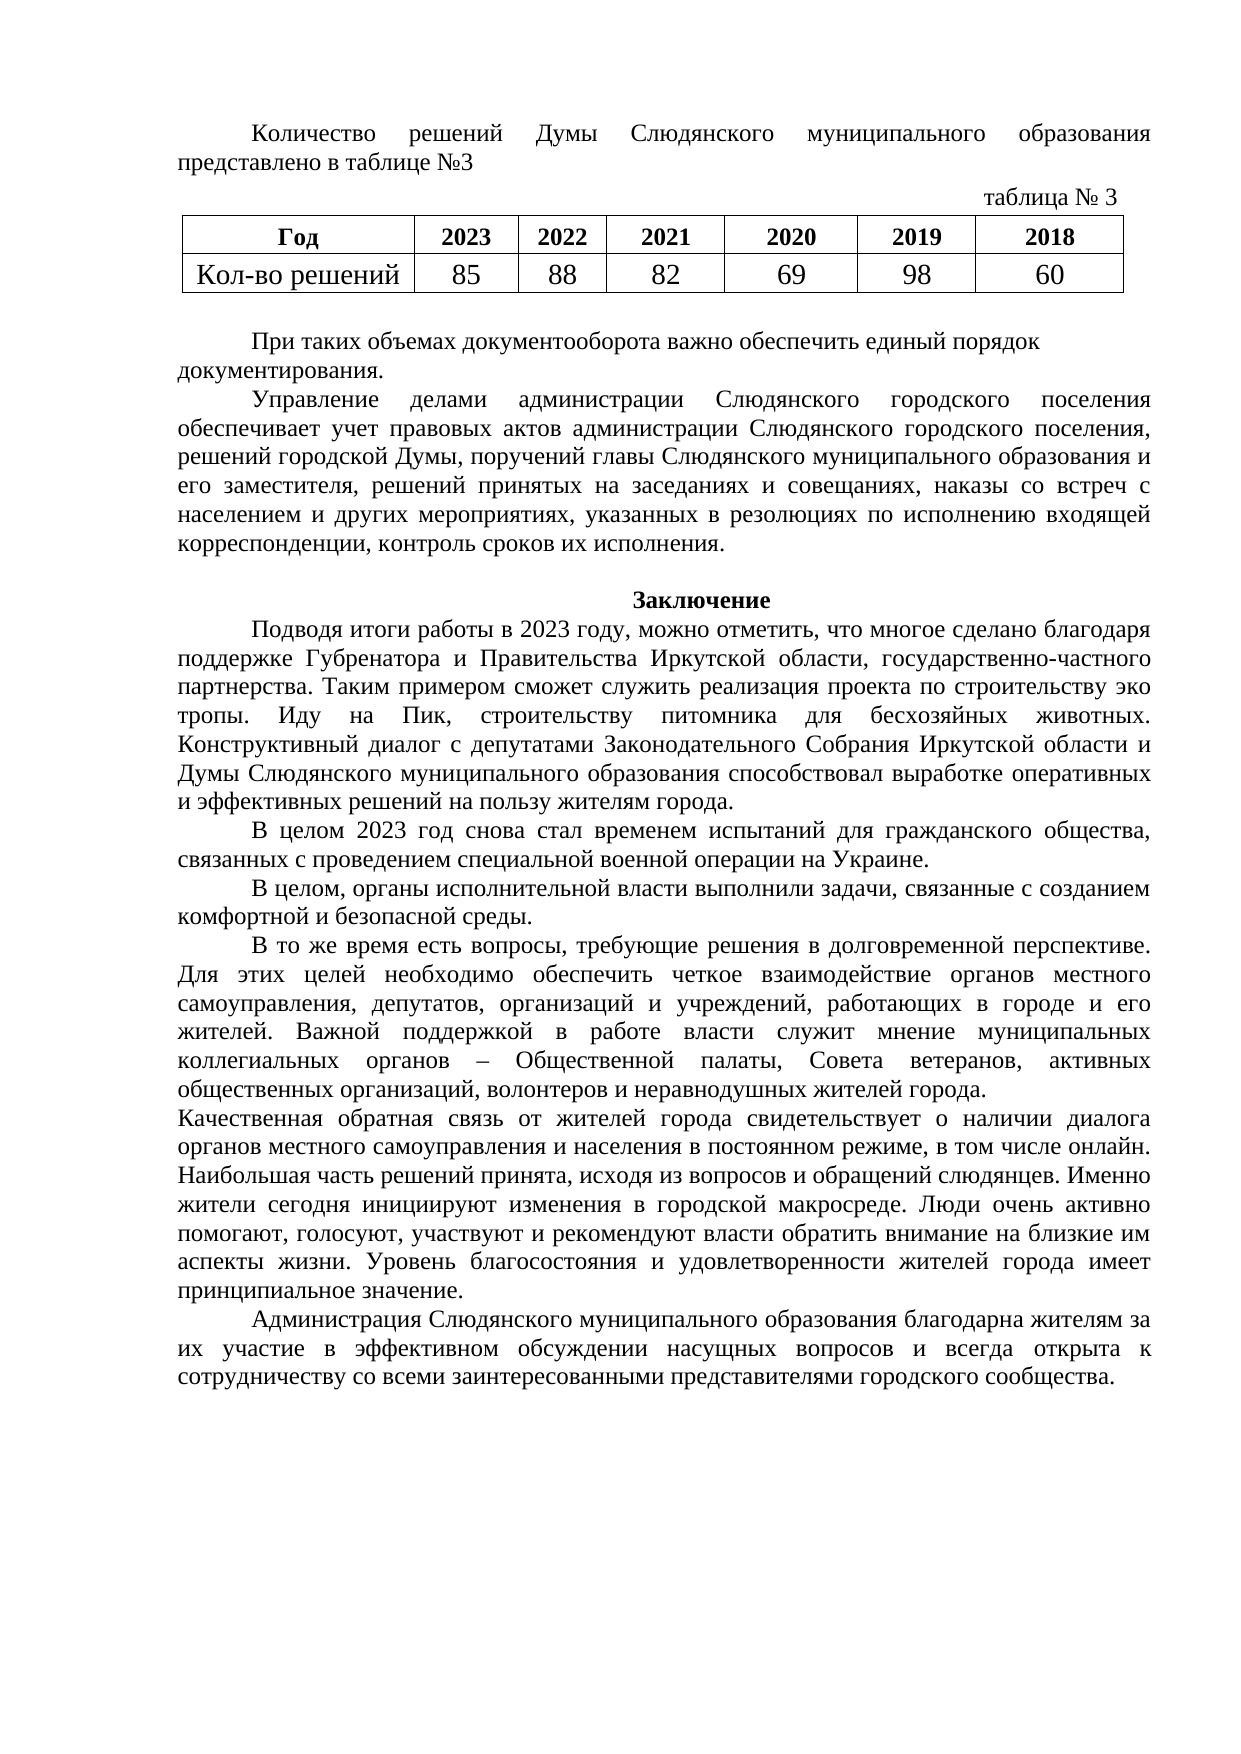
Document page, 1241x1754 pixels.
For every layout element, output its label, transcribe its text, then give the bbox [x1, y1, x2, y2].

text Заключение [177, 585, 1152, 614]
text Управление делами администрации Слюдянского городского поселения обеспечивает учет правовых актов администрации Слюдянского городского поселения, решений городской Думы, поручений главы Слюдянского муниципального образования и его заместителя, решений принятых на заседаниях и совещаниях, наказы со встреч с населением и других мероприятиях, указанных в резолюциях по исполнению входящей корреспонденции, контроль сроков их исполнения. [177, 384, 1152, 556]
table_header 2019 [858, 216, 975, 253]
table_header 2022 [519, 216, 606, 253]
text Администрация Слюдянского муниципального образования благодарна жителям за их участие в эффективном обсуждении насущных вопросов и всегда открыта к сотрудничеству со всеми заинтересованными представителями городского сообщества. [177, 1304, 1152, 1390]
text таблица № 3 [177, 176, 1152, 213]
text В целом 2023 год снова стал временем испытаний для гражданского общества, связанных с проведением специальной военной операции на Украине. [177, 815, 1152, 873]
table_cell 60 [976, 254, 1123, 292]
table_cell 69 [725, 254, 857, 292]
table_header Год [183, 216, 414, 253]
table_header 2021 [607, 216, 724, 253]
text В целом, органы исполнительной власти выполнили задачи, связанные с созданием комфортной и безопасной среды. [177, 873, 1152, 930]
text При таких объемах документооборота важно обеспечить единый порядок документирования. [177, 326, 1152, 384]
table_cell 82 [607, 254, 724, 292]
text Подводя итоги работы в 2023 году, можно отметить, что многое сделано благодаря поддержке Губренатора и Правительства Иркутской области, государственно-частного партнерства. Таким примером сможет служить реализация проекта по строительству эко тропы. Иду на Пик, строительству питомника для бесхозяйных животных. Конструктивный диалог с депутатами Законодательного Собрания Иркутской области и Думы Слюдянского муниципального образования способствовал выработке оперативных и эффективных решений на пользу жителям города. [177, 614, 1152, 815]
text Количество решений Думы Слюдянского муниципального образования представлено в таблице №3 [177, 118, 1152, 176]
table_cell 85 [415, 254, 518, 292]
table_header 2020 [725, 216, 857, 253]
text Качественная обратная связь от жителей города свидетельствует о наличии диалога органов местного самоуправления и населения в постоянном режиме, в том числе онлайн. Наибольшая часть решений принята, исходя из вопросов и обращений слюдянцев. Именно жители сегодня инициируют изменения в городской макросреде. Люди очень активно помогают, голосуют, участвуют и рекомендуют власти обратить внимание на близкие им аспекты жизни. Уровень благосостояния и удовлетворенности жителей города имеет принципиальное значение. [177, 1103, 1152, 1304]
text В то же время есть вопросы, требующие решения в долговременной перспективе. Для этих целей необходимо обеспечить четкое взаимодействие органов местного самоуправления, депутатов, организаций и учреждений, работающих в городе и его жителей. Важной поддержкой в работе власти служит мнение муниципальных коллегиальных органов – Общественной палаты, Совета ветеранов, активных общественных организаций, волонтеров и неравнодушных жителей города. [177, 930, 1152, 1103]
table_cell 88 [519, 254, 606, 292]
table_header 2018 [976, 216, 1123, 253]
table_cell Кол-во решений [183, 254, 414, 292]
table_cell 98 [858, 254, 975, 292]
table_header 2023 [415, 216, 518, 253]
